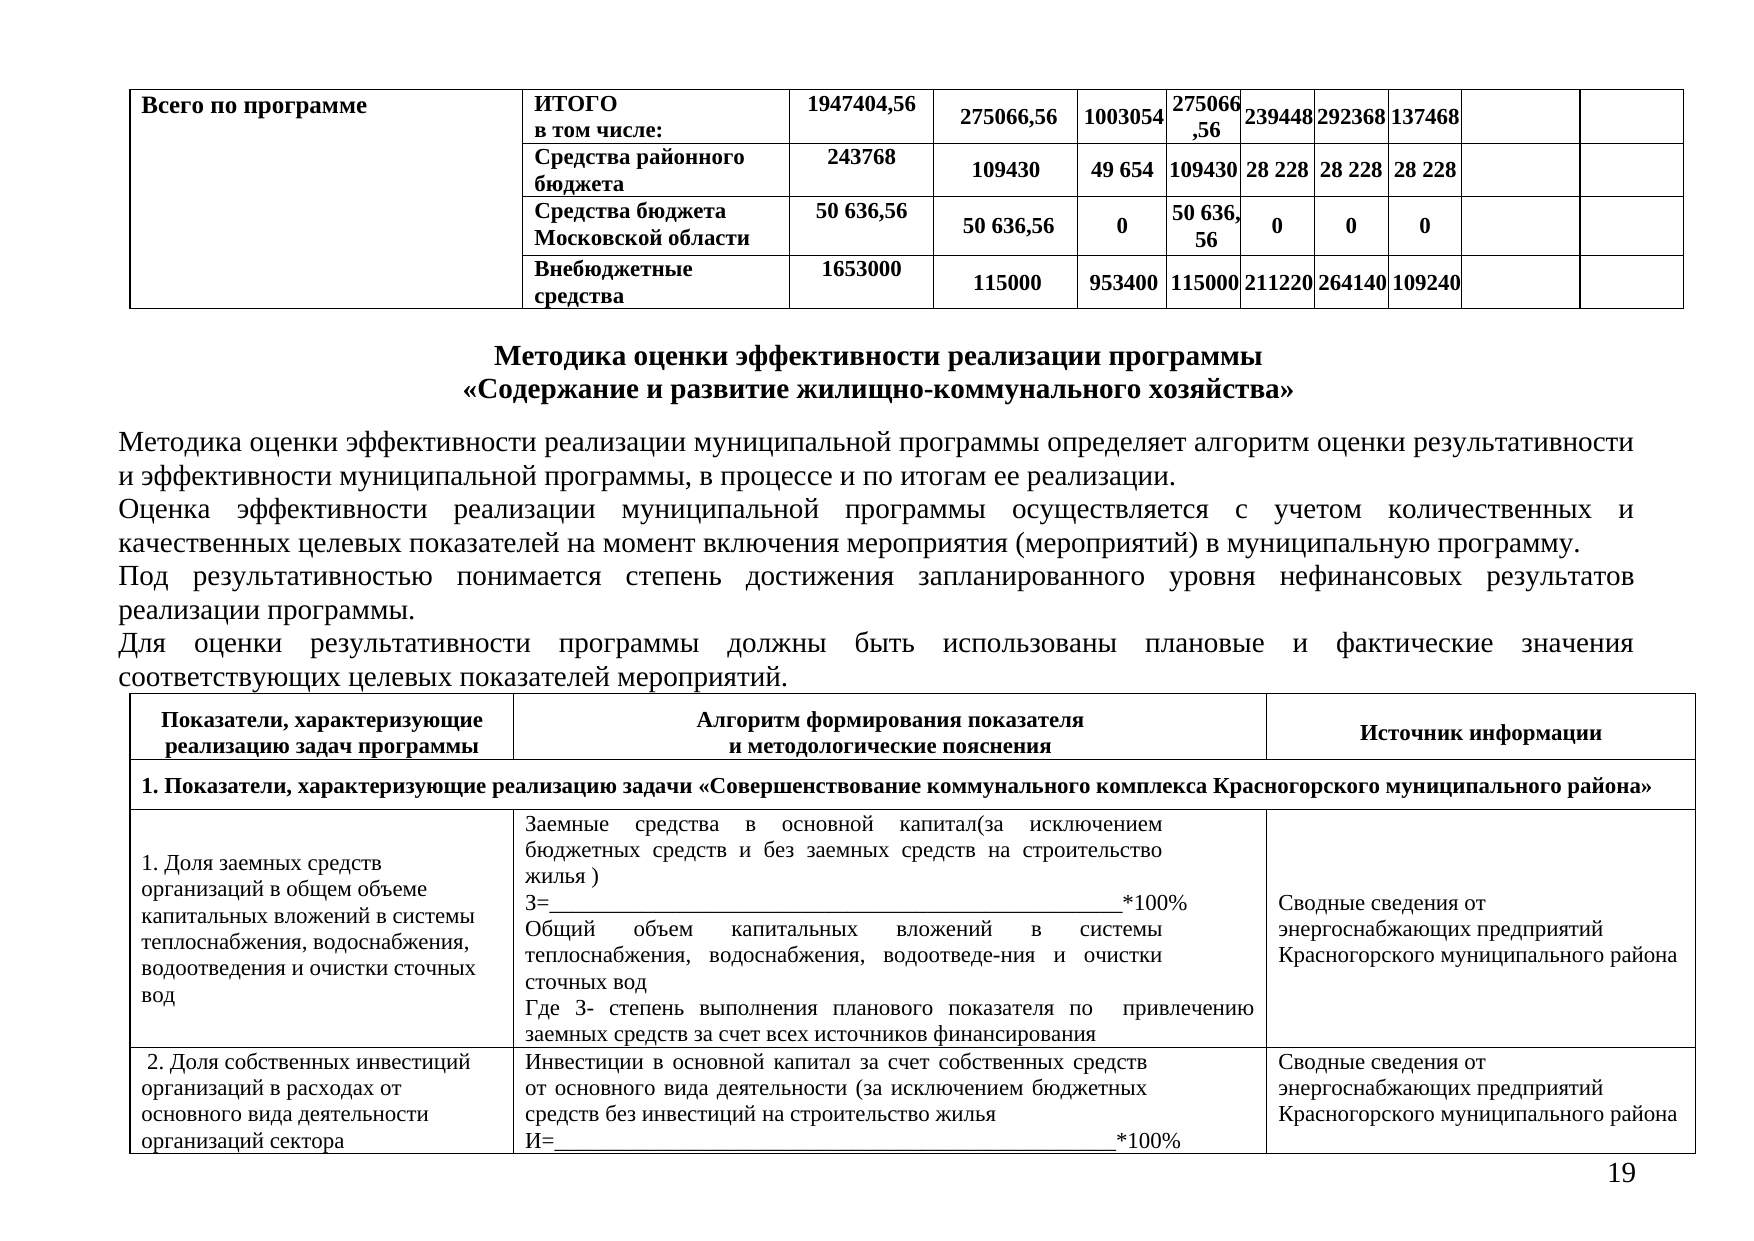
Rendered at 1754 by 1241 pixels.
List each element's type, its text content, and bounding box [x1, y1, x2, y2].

table_cell 953400 [1078, 256, 1166, 308]
table_cell Заемные средства в основной капитал(за исключением бюджетных средств и без заемных средств на строительство жилья ) З=__________________________________________________*100% Общий объем капитальных вложений в системы теплоснабжения, водоснабжения, водоотведе-ния и очистки сточных вод Где З- степень выполнения планового показателя по привлечению заемных средств за счет всех источников финансирования [514, 810, 1266, 1047]
table_cell 1. Показатели, характеризующие реализацию задачи «Совершенствование коммунального комплекса Красногорского муниципального района» [131, 760, 1695, 808]
table_cell 1003054 [1078, 90, 1166, 142]
table_cell 1. Доля заемных средств организаций в общем объеме капитальных вложений в системы теплоснабжения, водоснабжения, водоотведения и очистки сточных вод [131, 810, 513, 1047]
table_cell 109240 [1389, 256, 1461, 308]
table_cell 264140 [1315, 256, 1388, 308]
table_cell 0 [1241, 197, 1314, 254]
table_cell 109430 [1167, 144, 1240, 196]
text Методика оценки эффективности реализации муниципальной программы определяет алгоритм оценки результативности и эффективности муниципальной программы, в процессе и по итогам ее реализации. [118, 424, 1636, 491]
table_cell [1581, 256, 1683, 308]
table_header Алгоритм формирования показателя и методологические пояснения [514, 694, 1266, 759]
table_header Источник информации [1267, 694, 1695, 759]
table_cell 243768 [790, 144, 933, 196]
table_cell 275066,56 [934, 90, 1077, 142]
table_cell [1462, 197, 1579, 254]
table_cell 211220 [1241, 256, 1314, 308]
table_cell 28 228 [1315, 144, 1388, 196]
table_cell 50 636,56 [934, 197, 1077, 254]
table_cell 275066,56 [1167, 90, 1240, 142]
text Методика оценки эффективности реализации программы [118, 338, 1639, 372]
table_header Показатели, характеризующие реализацию задач программы [131, 694, 513, 759]
table_cell 50 636,56 [1167, 197, 1240, 254]
table_cell 137468 [1389, 90, 1461, 142]
table_cell [1462, 256, 1579, 308]
table_cell Всего по программе [131, 90, 522, 308]
table_cell [1462, 144, 1579, 196]
table_cell Средства бюджета Московской области [523, 197, 789, 254]
table_cell 1947404,56 [790, 90, 933, 142]
table_cell [1581, 197, 1683, 254]
table_cell Внебюджетные средства [523, 256, 789, 308]
table_cell 28 228 [1389, 144, 1461, 196]
table_cell 239448 [1241, 90, 1314, 142]
table_cell 115000 [934, 256, 1077, 308]
table_cell [1462, 90, 1579, 142]
table_cell 49 654 [1078, 144, 1166, 196]
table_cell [1267, 1048, 1695, 1153]
table_cell 50 636,56 [790, 197, 933, 254]
table_cell [1581, 90, 1683, 142]
table_cell Сводные сведения от энергоснабжающих предприятий Красногорского муниципального района [1267, 810, 1695, 1047]
text Для оценки результативности программы должны быть использованы плановые и фактические значения соответствующих целевых показателей мероприятий. [118, 626, 1636, 693]
table_cell 0 [1078, 197, 1166, 254]
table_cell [514, 1048, 1266, 1153]
table_cell Средства районного бюджета [523, 144, 789, 196]
table_cell 109430 [934, 144, 1077, 196]
table_cell 115000 [1167, 256, 1240, 308]
table_cell 28 228 [1241, 144, 1314, 196]
table_cell 0 [1389, 197, 1461, 254]
table_cell 0 [1315, 197, 1388, 254]
table_cell 292368 [1315, 90, 1388, 142]
text «Содержание и развитие жилищно-коммунального хозяйства» [118, 372, 1639, 405]
table_cell [1581, 144, 1683, 196]
text Под результативностью понимается степень достижения запланированного уровня нефинансовых результатов реализации программы. [118, 558, 1636, 626]
text Оценка эффективности реализации муниципальной программы осуществляется с учетом количественных и качественных целевых показателей на момент включения мероприятия (мероприятий) в муниципальную программу. [118, 491, 1636, 558]
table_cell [131, 1048, 513, 1153]
table_cell 1653000 [790, 256, 933, 308]
table_cell ИТОГО в том числе: [523, 90, 789, 142]
